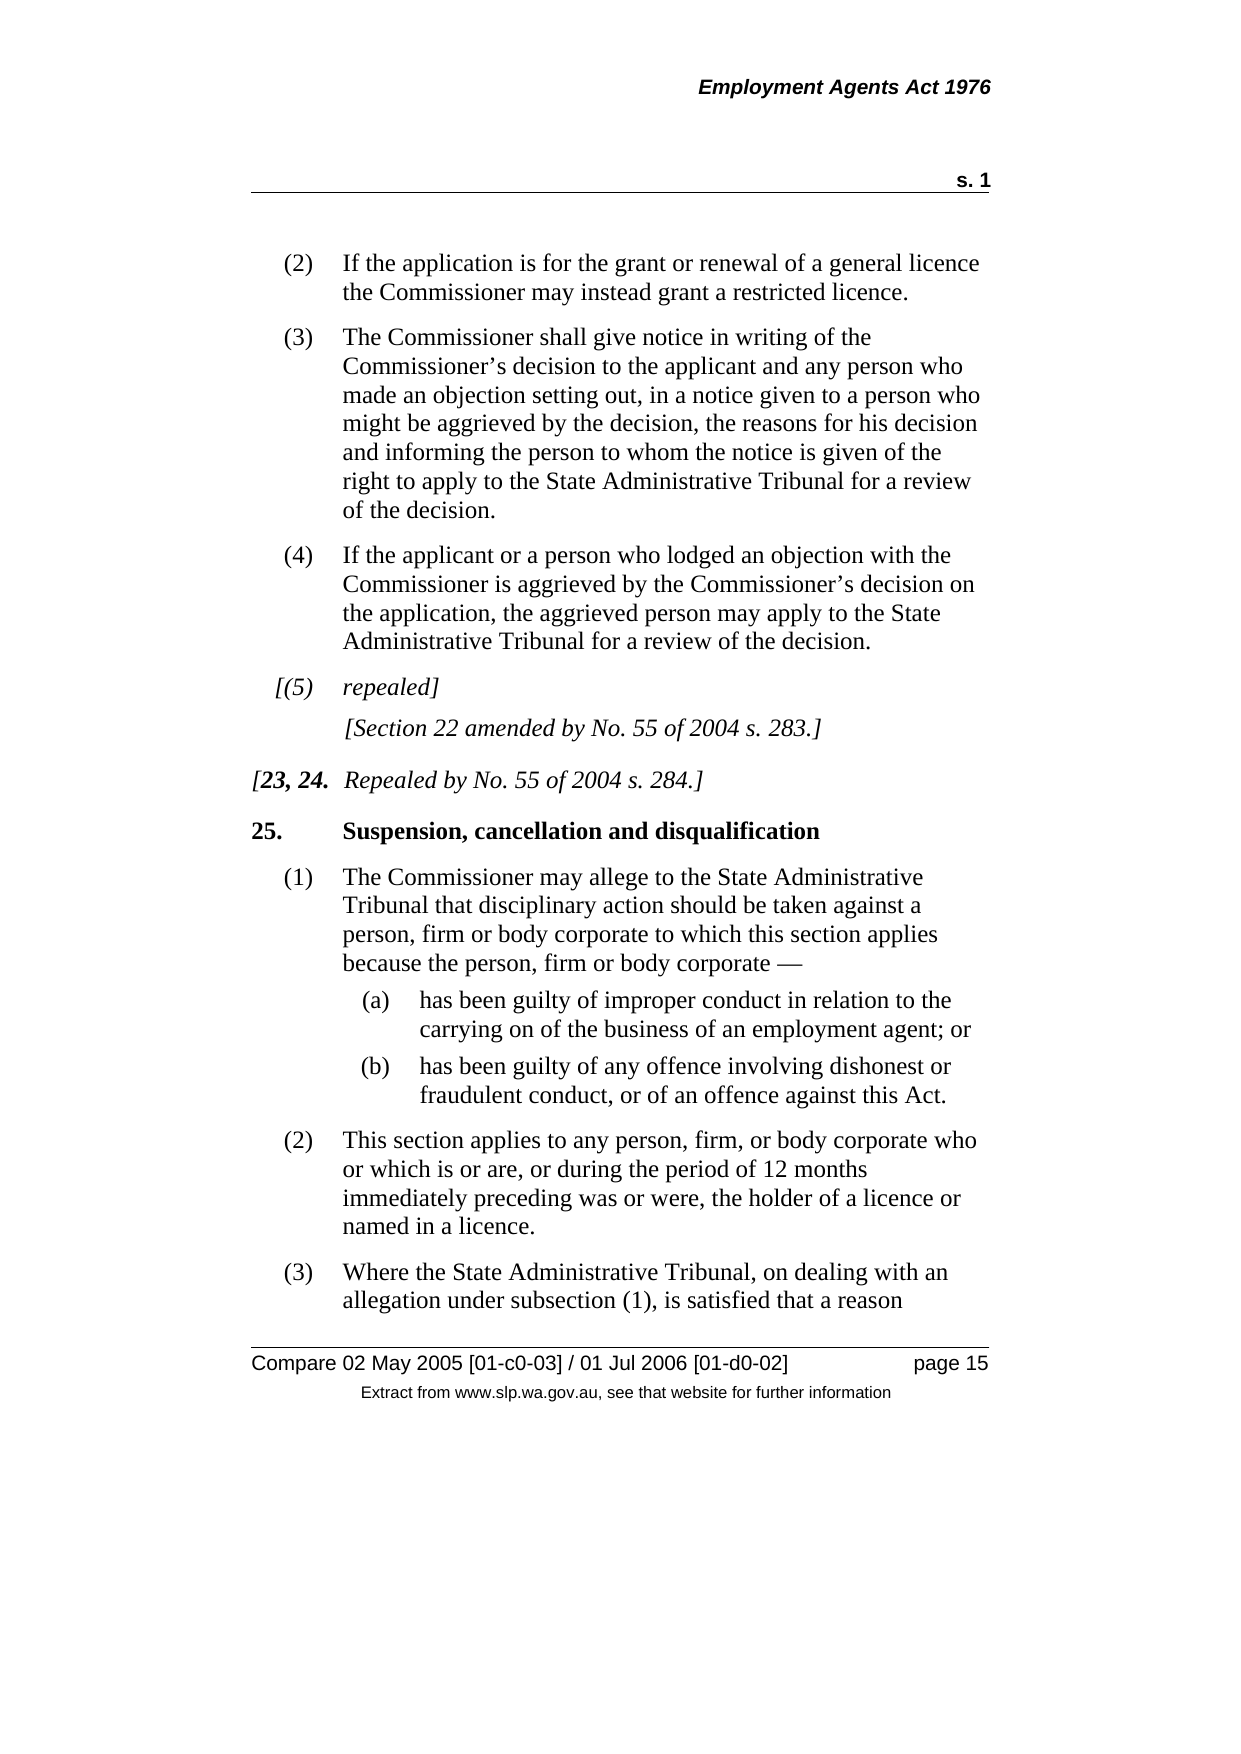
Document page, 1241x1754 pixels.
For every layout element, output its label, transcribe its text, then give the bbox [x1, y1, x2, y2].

text (3) The Commissioner shall give notice in writing of the Commissioner’s decision to the applicant and any person who made an objection setting out, in a notice given to a person who might be aggrieved by the decision, the reasons for his decision and informing the person to whom the notice is given of the right to apply to the State Administrative Tribunal for a review of the decision. [251, 322, 989, 523]
text (1) The Commissioner may allege to the State Administrative Tribunal that disciplinary action should be taken against a person, firm or body corporate to which this section applies because the person, firm or body corporate — [251, 862, 989, 977]
text [(5) repealed] [251, 672, 989, 701]
text (2) If the application is for the grant or renewal of a general licence the Commissioner may instead grant a restricted licence. [251, 248, 989, 306]
text [23, 24. Repealed by No. 55 of 2004 s. 284.] [251, 765, 989, 793]
text [Section 22 amended by No. 55 of 2004 s. 283.] [251, 713, 989, 742]
text (a) has been guilty of improper conduct in relation to the carrying on of the business of an employment agent; or [251, 985, 989, 1043]
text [251, 1257, 989, 1314]
text (b) has been guilty of any offence involving dishonest or fraudulent conduct, or of an offence against this Act. [251, 1051, 989, 1108]
text (4) If the applicant or a person who lodged an objection with the Commissioner is aggrieved by the Commissioner’s decision on the application, the aggrieved person may apply to the State Administrative Tribunal for a review of the decision. [251, 540, 989, 655]
text (2) This section applies to any person, firm, or body corporate who or which is or are, or during the period of 12 months immediately preceding was or were, the holder of a licence or named in a licence. [251, 1125, 989, 1240]
subtitle 25. Suspension, cancellation and disqualification [251, 816, 989, 845]
